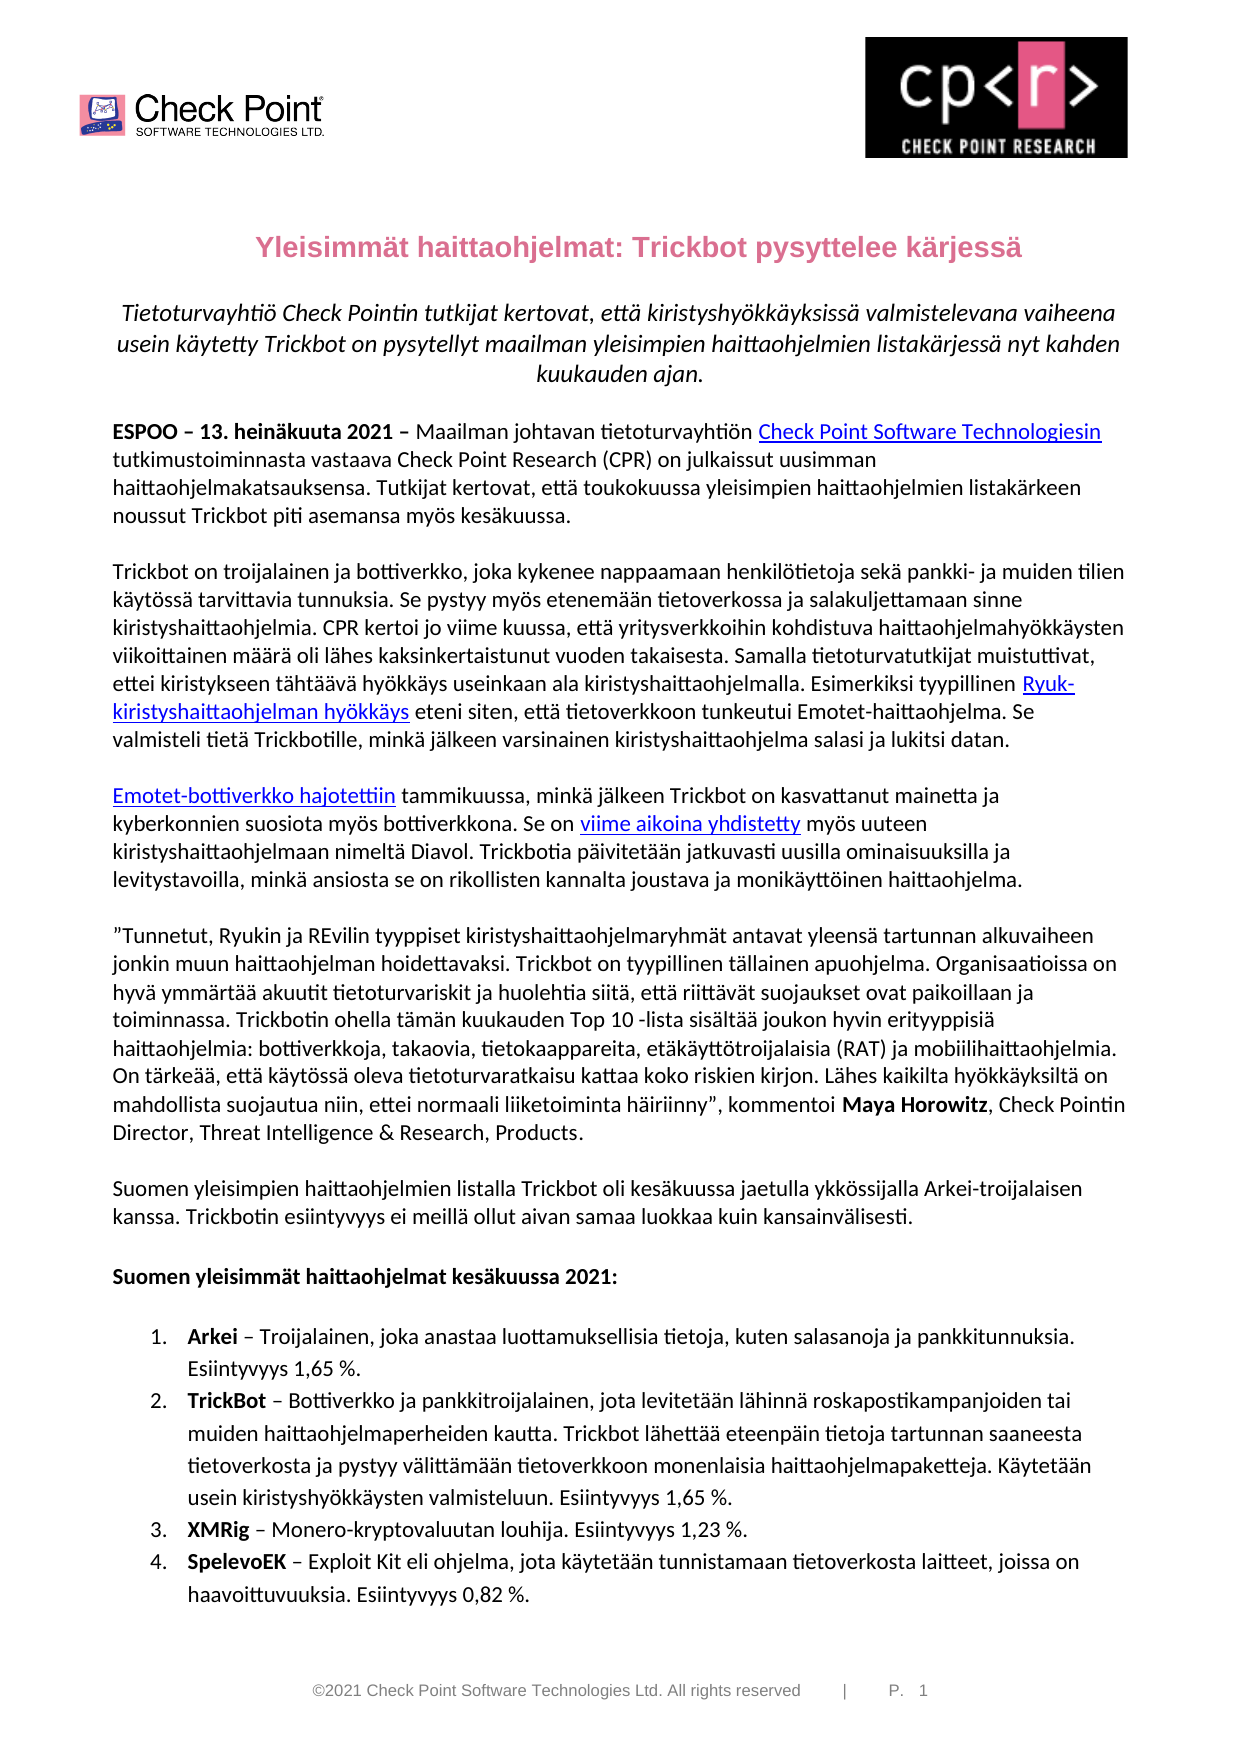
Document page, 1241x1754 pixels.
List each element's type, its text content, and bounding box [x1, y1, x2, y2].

list Arkei – Troijalainen, joka anastaa luottamuksellisia tietoja, kuten salasanoja ja pankkitunnuksia. Esiintyvyys 1,65 %. [150, 1322, 1128, 1382]
text Emotet-bottiverkko hajotettiin tammikuussa, minkä jälkeen Trickbot on kasvattanut mainetta ja kyberkonnien suosiota myös bottiverkkona. Se on viime aikoina yhdistetty myös uuteen kiristyshaittaohjelmaan nimeltä Diavol. Trickbotia päivitetään jatkuvasti uusilla ominaisuuksilla ja levitystavoilla, minkä ansiosta se on rikollisten kannalta joustava ja monikäyttöinen haittaohjelma. [112, 781, 1128, 893]
text ”Tunnetut, Ryukin ja REvilin tyyppiset kiristyshaittaohjelmaryhmät antavat yleensä tartunnan alkuvaiheen jonkin muun haittaohjelman hoidettavaksi. Trickbot on tyypillinen tällainen apuohjelma. Organisaatioissa on hyvä ymmärtää akuutit tietoturvariskit ja huolehtia siitä, että riittävät suojaukset ovat paikoillaan ja toiminnassa. Trickbotin ohella tämän kuukauden Top 10 -lista sisältää joukon hyvin erityyppisiä haittaohjelmia: bottiverkkoja, takaovia, tietokaappareita, etäkäyttötroijalaisia (RAT) ja mobiilihaittaohjelmia. On tärkeää, että käytössä oleva tietoturvaratkaisu kattaa koko riskien kirjon. Lähes kaikilta hyökkäyksiltä on mahdollista suojautua niin, ettei normaali liiketoiminta häiriinny”, kommentoi Maya Horowitz, Check Pointin Director, Threat Intelligence & Research, Products. [112, 922, 1128, 1146]
list TrickBot – Bottiverkko ja pankkitroijalainen, jota levitetään lähinnä roskapostikampanjoiden tai muiden haittaohjelmaperheiden kautta. Trickbot lähettää eteenpäin tietoja tartunnan saaneesta tietoverkosta ja pystyy välittämään tietoverkkoon monenlaisia haittaohjelmapaketteja. Käytetään usein kiristyshyökkäysten valmisteluun. Esiintyvyys 1,65 %. [150, 1387, 1128, 1511]
text Trickbot on troijalainen ja bottiverkko, joka kykenee nappaamaan henkilötietoja sekä pankki- ja muiden tilien käytössä tarvittavia tunnuksia. Se pystyy myös etenemään tietoverkossa ja salakuljettamaan sinne kiristyshaittaohjelmia. CPR kertoi jo viime kuussa, että yritysverkkoihin kohdistuva haittaohjelmahyökkäysten viikoittainen määrä oli lähes kaksinkertaistunut vuoden takaisesta. Samalla tietoturvatutkijat muistuttivat, ettei kiristykseen tähtäävä hyökkäys useinkaan ala kiristyshaittaohjelmalla. Esimerkiksi tyypillinen Ryuk-kiristyshaittaohjelman hyökkäys eteni siten, että tietoverkkoon tunkeutui Emotet-haittaohjelma. Se valmisteli tietä Trickbotille, minkä jälkeen varsinainen kiristyshaittaohjelma salasi ja lukitsi datan. [112, 557, 1128, 753]
text Yleisimmät haittaohjelmat: Trickbot pysyttelee kärjessä [150, 231, 1128, 264]
list XMRig – Monero-kryptovaluutan louhija. Esiintyvyys 1,23 %. [150, 1515, 1128, 1543]
text Suomen yleisimmät haittaohjelmat kesäkuussa 2021: [112, 1262, 1128, 1290]
list SpelevoEK – Exploit Kit eli ohjelma, jota käytetään tunnistamaan tietoverkosta laitteet, joissa on haavoittuvuuksia. Esiintyvyys 0,82 %. [150, 1547, 1128, 1608]
text ESPOO – 13. heinäkuuta 2021 – Maailman johtavan tietoturvayhtiön Check Point Software Technologiesin tutkimustoiminnasta vastaava Check Point Research (CPR) on julkaissut uusimman haittaohjelmakatsauksensa. Tutkijat kertovat, että toukokuussa yleisimpien haittaohjelmien listakärkeen noussut Trickbot piti asemansa myös kesäkuussa. [112, 417, 1128, 529]
picture [79, 94, 324, 136]
picture [865, 37, 1128, 158]
text Suomen yleisimpien haittaohjelmien listalla Trickbot oli kesäkuussa jaetulla ykkössijalla Arkei-troijalaisen kanssa. Trickbotin esiintyvyys ei meillä ollut aivan samaa luokkaa kuin kansainvälisesti. [112, 1174, 1128, 1230]
text Tietoturvayhtiö Check Pointin tutkijat kertovat, että kiristyshyökkäyksissä valmistelevana vaiheena usein käytetty Trickbot on pysytellyt maailman yleisimpien haittaohjelmien listakärjessä nyt kahden kuukauden ajan. [112, 298, 1128, 389]
